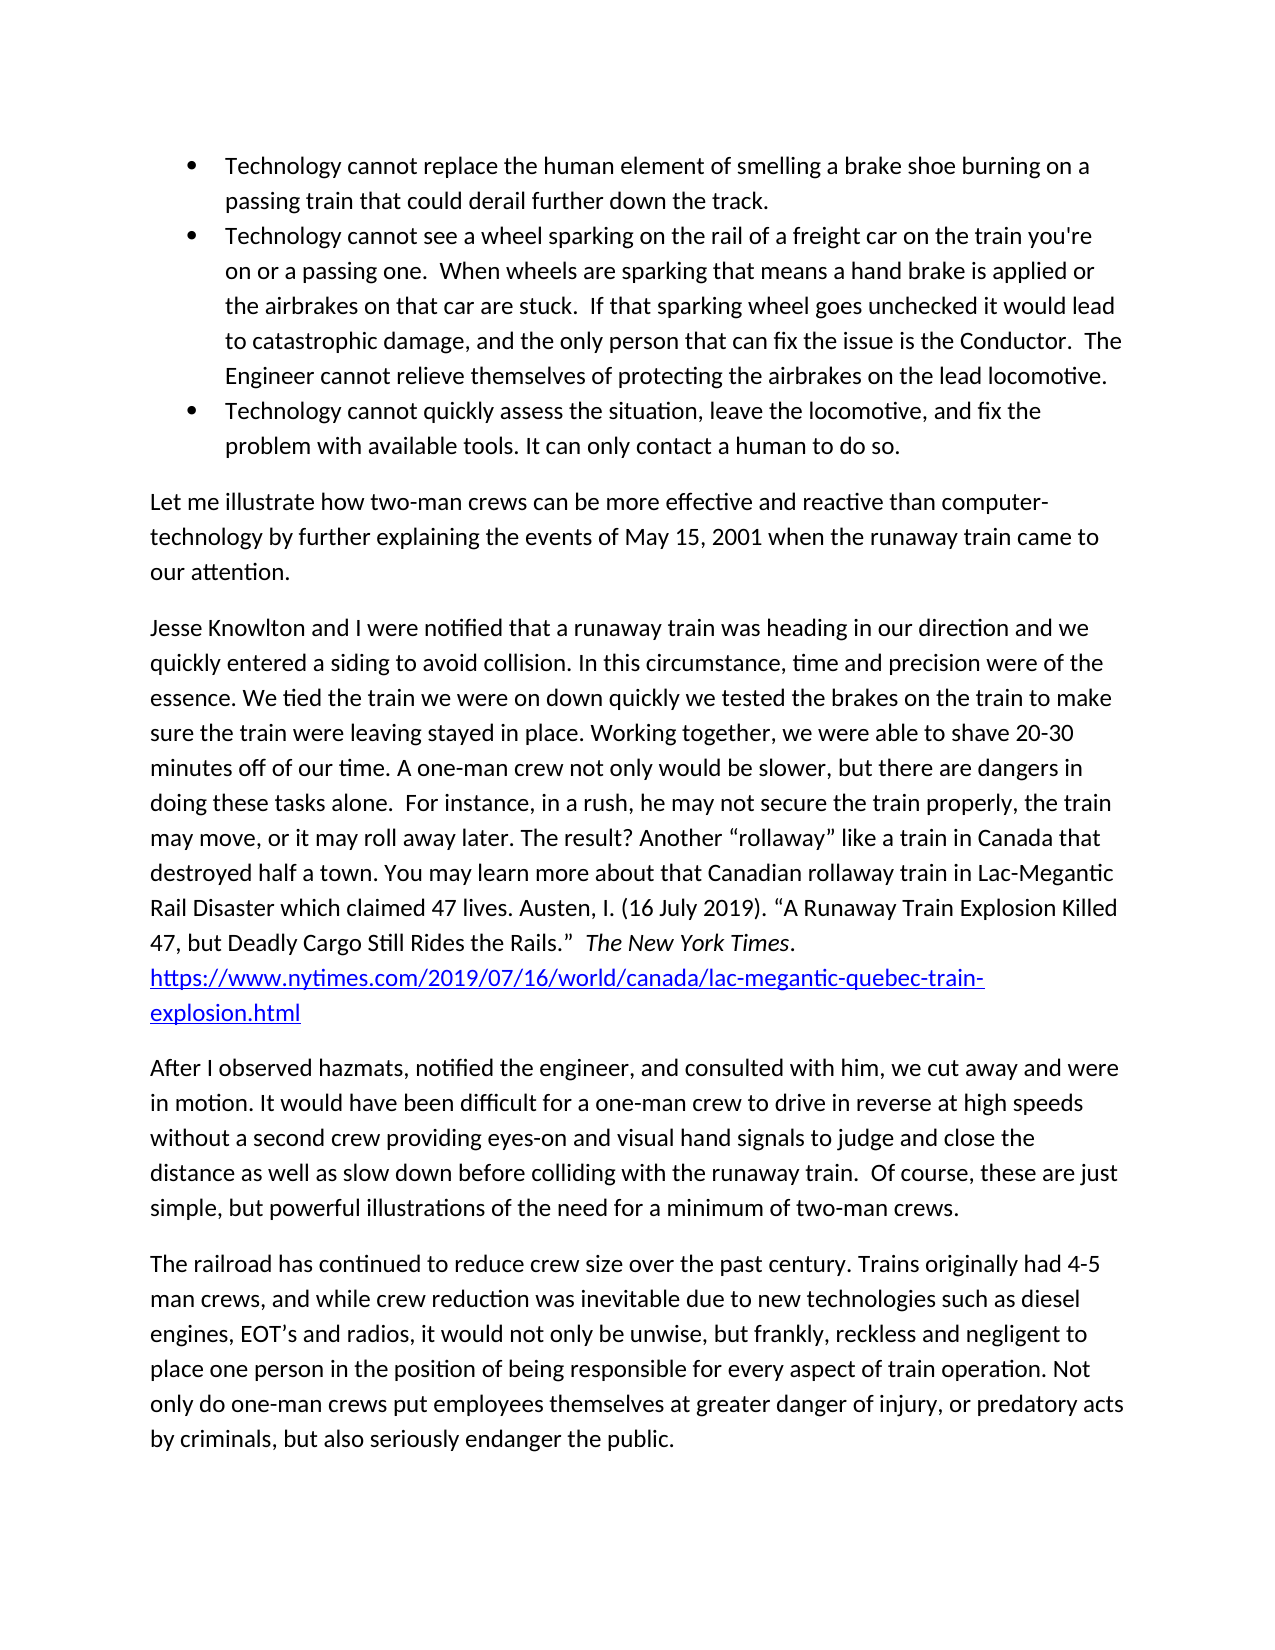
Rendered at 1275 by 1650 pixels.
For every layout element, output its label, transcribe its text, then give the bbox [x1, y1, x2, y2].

list Technology cannot replace the human element of smelling a brake shoe burning on a passing train that could derail further down the track. [187, 150, 1125, 216]
list Technology cannot quickly assess the situation, leave the locomotive, and fix the problem with available tools. It can only contact a human to do so. [187, 395, 1125, 461]
text Jesse Knowlton and I were notified that a runaway train was heading in our direction and we quickly entered a siding to avoid collision. In this circumstance, time and precision were of the essence. We tied the train we were on down quickly we tested the brakes on the train to make sure the train were leaving stayed in place. Working together, we were able to shave 20-30 minutes off of our time. A one-man crew not only would be slower, but there are dangers in doing these tasks alone. For instance, in a rush, he may not secure the train properly, the train may move, or it may roll away later. The result? Another “rollaway” like a train in Canada that destroyed half a town. You may learn more about that Canadian rollaway train in Lac-Megantic Rail Disaster which claimed 47 lives. Austen, I. (16 July 2019). “A Runaway Train Explosion Killed 47, but Deadly Cargo Still Rides the Rails.” The New York Times. https://www.nytimes.com/2019/07/16/world/canada/lac-megantic-quebec-train-explosion.html [150, 612, 1125, 1027]
text After I observed hazmats, notified the engineer, and consulted with him, we cut away and were in motion. It would have been difficult for a one-man crew to drive in reverse at high speeds without a second crew providing eyes-on and visual hand signals to judge and close the distance as well as slow down before colliding with the runaway train. Of course, these are just simple, but powerful illustrations of the need for a minimum of two-man crews. [150, 1052, 1125, 1223]
text The railroad has continued to reduce crew size over the past century. Trains originally had 4-5 man crews, and while crew reduction was inevitable due to new technologies such as diesel engines, EOT’s and radios, it would not only be unwise, but frankly, reckless and negligent to place one person in the position of being responsible for every aspect of train operation. Not only do one-man crews put employees themselves at greater danger of injury, or predatory acts by criminals, but also seriously endanger the public. [150, 1248, 1125, 1454]
text Let me illustrate how two-man crews can be more effective and reactive than computer-technology by further explaining the events of May 15, 2001 when the runaway train came to our attention. [150, 486, 1125, 586]
list Technology cannot see a wheel sparking on the rail of a freight car on the train you're on or a passing one. When wheels are sparking that means a hand brake is applied or the airbrakes on that car are stuck. If that sparking wheel goes unchecked it would lead to catastrophic damage, and the only person that can fix the issue is the Conductor. The Engineer cannot relieve themselves of protecting the airbrakes on the lead locomotive. [187, 220, 1125, 391]
